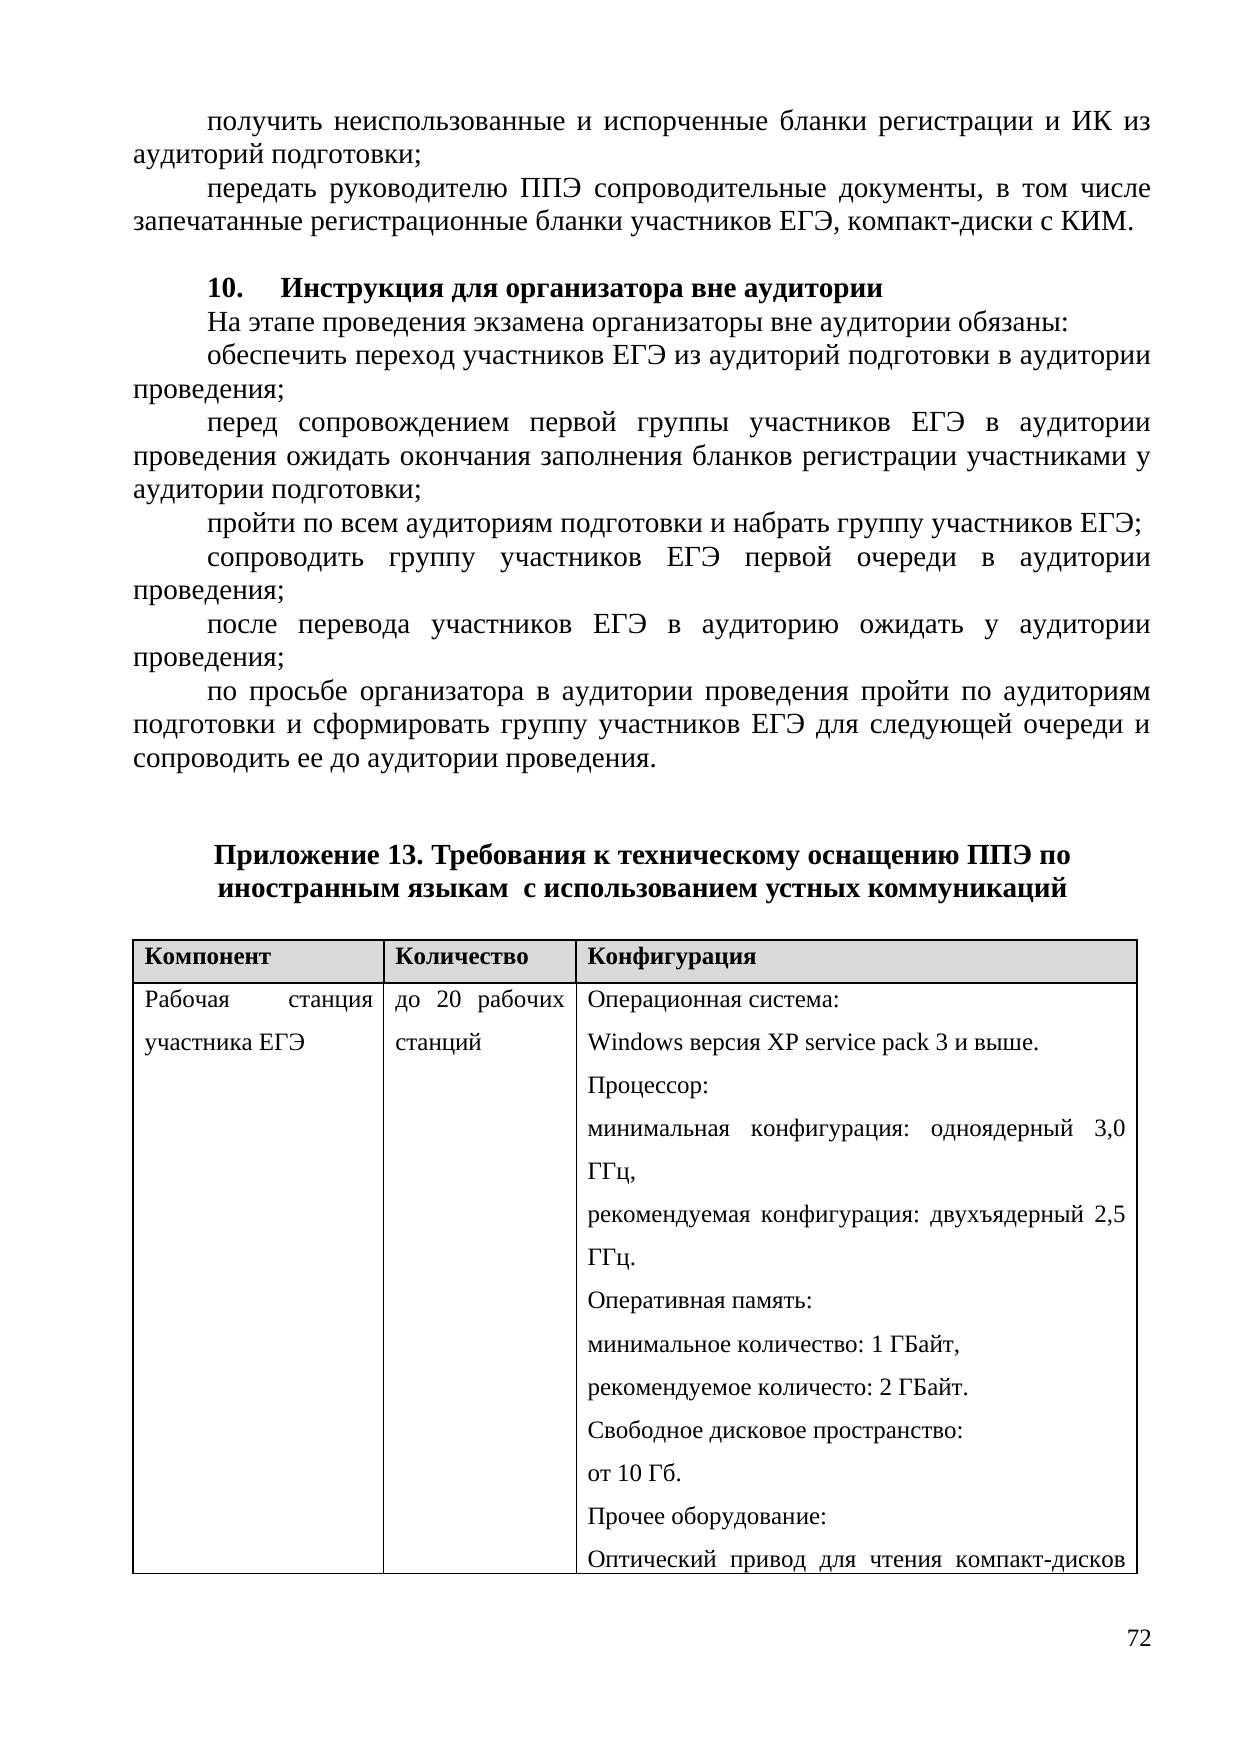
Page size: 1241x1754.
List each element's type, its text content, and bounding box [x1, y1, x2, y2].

table_header Конфигурация [577, 941, 1136, 982]
subtitle Приложение 13. Требования к техническому оснащению ППЭ по иностранным языкам с использованием устных коммуникаций [133, 837, 1152, 904]
list Инструкция для организатора вне аудитории [133, 270, 1152, 304]
text На этапе проведения экзамена организаторы вне аудитории обязаны: [133, 304, 1152, 337]
text пройти по всем аудиториям подготовки и набрать группу участников ЕГЭ; [133, 505, 1152, 539]
text перед сопровождением первой группы участников ЕГЭ в аудитории проведения ожидать окончания заполнения бланков регистрации участниками у аудитории подготовки; [133, 404, 1152, 505]
text сопроводить группу участников ЕГЭ первой очереди в аудитории проведения; [133, 539, 1152, 606]
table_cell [577, 984, 1136, 1573]
text после перевода участников ЕГЭ в аудиторию ожидать у аудитории проведения; [133, 606, 1152, 673]
table_header Компонент [134, 941, 383, 982]
table_header Количество [385, 941, 575, 982]
text получить неиспользованные и испорченные бланки регистрации и ИК из аудиторий подготовки; [133, 103, 1152, 170]
text передать руководителю ППЭ сопроводительные документы, в том числе запечатанные регистрационные бланки участников ЕГЭ, компакт-диски с КИМ. [133, 170, 1152, 237]
text обеспечить переход участников ЕГЭ из аудиторий подготовки в аудитории проведения; [133, 337, 1152, 404]
table_cell Рабочая станция участника ЕГЭ [134, 984, 383, 1573]
text по просьбе организатора в аудитории проведения пройти по аудиториям подготовки и сформировать группу участников ЕГЭ для следующей очереди и сопроводить ее до аудитории проведения. [133, 673, 1152, 773]
table_cell до 20 рабочих станций [384, 984, 576, 1573]
